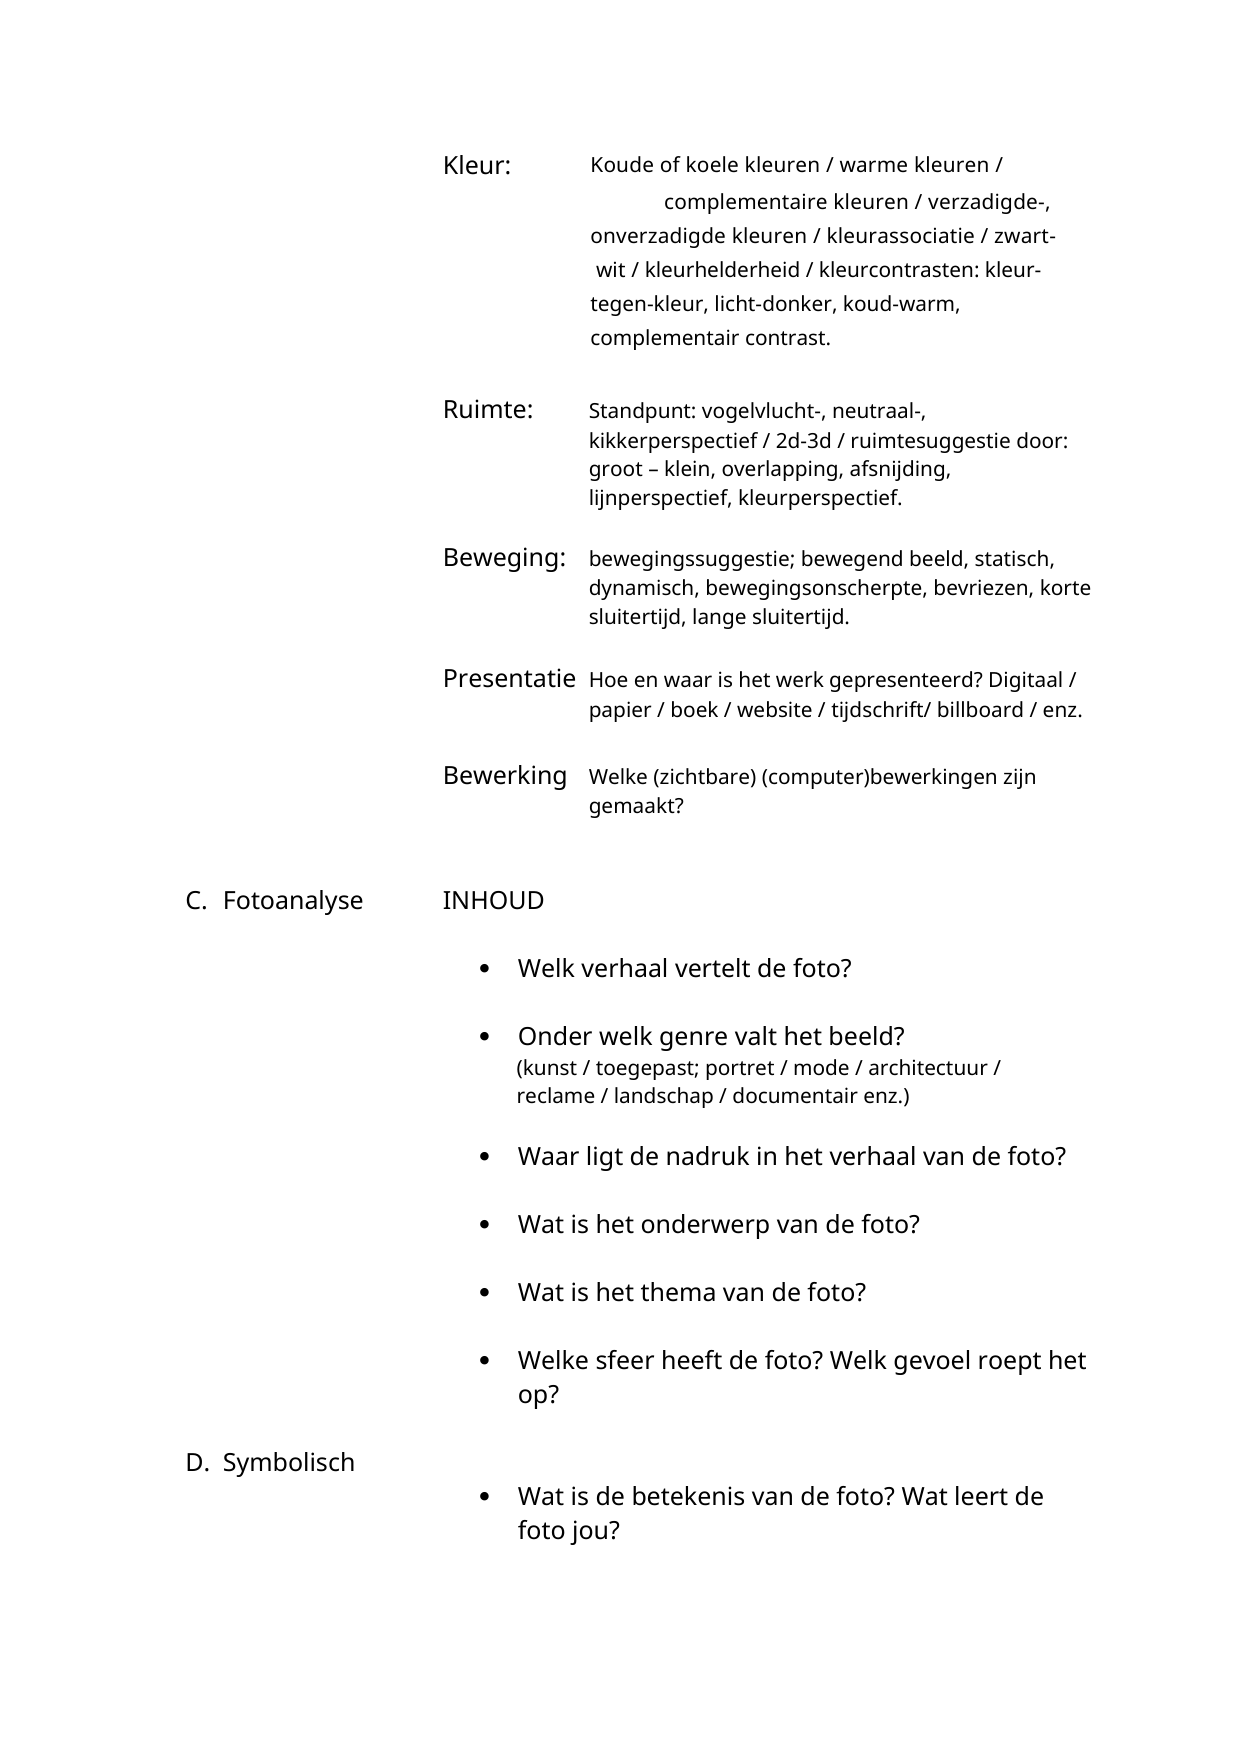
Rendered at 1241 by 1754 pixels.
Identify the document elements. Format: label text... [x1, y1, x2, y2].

list Wat is de betekenis van de foto? Wat leert de foto jou? [480, 1479, 1093, 1547]
text Beweging: bewegingssuggestie; bewegend beeld, statisch, dynamisch, bewegingsonscherpte, bevriezen, korte sluitertijd, lange sluitertijd. [443, 539, 1093, 630]
list Fotoanalyse INHOUD [185, 882, 1093, 917]
list Welk verhaal vertelt de foto? [480, 951, 1093, 985]
list Wat is het onderwerp van de foto? [480, 1206, 1093, 1240]
text tegen-kleur, licht-donker, koud-warm, [148, 289, 1093, 318]
text Kleur: Koude of koele kleuren / warme kleuren / complementaire kleuren / verzadigde-, [148, 148, 1093, 216]
list Symbolisch [185, 1445, 1093, 1479]
list Onder welk genre valt het beeld? [480, 1019, 1093, 1053]
text Ruimte: Standpunt: vogelvlucht-, neutraal-, kikkerperspectief / 2d-3d / ruimtesuggestie door: groot – klein, overlapping, afsnijding, lijnperspectief, kleurperspectief. [443, 392, 1093, 511]
list Welke sfeer heeft de foto? Welk gevoel roept het op? [480, 1342, 1093, 1411]
text wit / kleurhelderheid / kleurcontrasten: kleur- [148, 255, 1093, 284]
text (kunst / toegepast; portret / mode / architectuur / reclame / landschap / documentair enz.) [516, 1053, 1093, 1110]
text complementair contrast. [148, 323, 1093, 352]
text Presentatie Hoe en waar is het werk gepresenteerd? Digitaal / papier / boek / website / tijdschrift/ billboard / enz. [443, 661, 1093, 723]
list Wat is het thema van de foto? [480, 1274, 1093, 1308]
text Bewerking Welke (zichtbare) (computer)bewerkingen zijn gemaakt? [443, 757, 1093, 820]
text onverzadigde kleuren / kleurassociatie / zwart- [148, 221, 1093, 250]
list Waar ligt de nadruk in het verhaal van de foto? [480, 1138, 1093, 1172]
